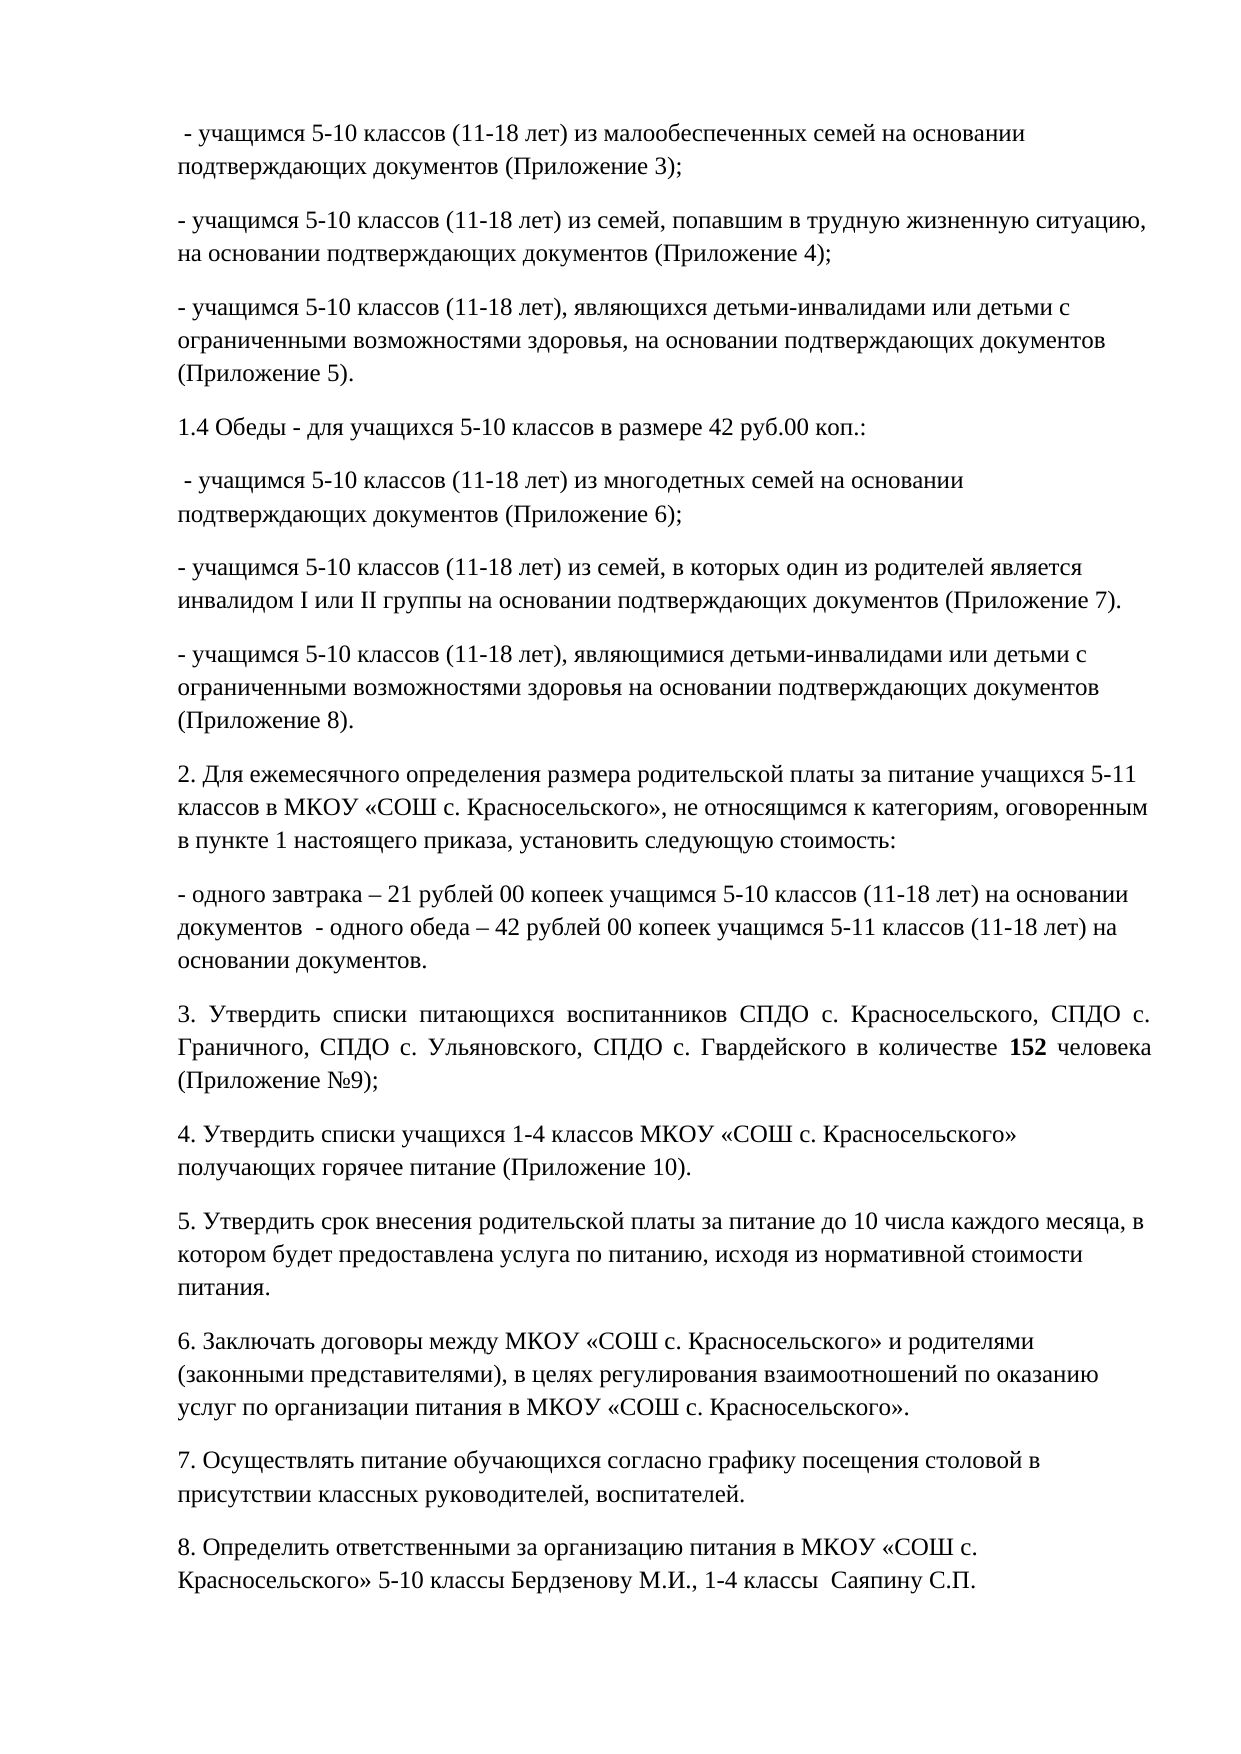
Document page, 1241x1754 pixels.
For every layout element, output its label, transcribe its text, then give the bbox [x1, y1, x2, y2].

text 1.4 Обеды - для учащихся 5-10 классов в размере 42 руб.00 коп.: [177, 412, 1152, 441]
text - учащимся 5-10 классов (11-18 лет) из семей, в которых один из родителей является инвалидом I или II группы на основании подтверждающих документов (Приложение 7). [177, 552, 1152, 614]
text 6. Заключать договоры между МКОУ «СОШ с. Красносельского» и родителями (законными представителями), в целях регулирования взаимоотношений по оказанию услуг по организации питания в МКОУ «СОШ с. Красносельского». [177, 1326, 1152, 1421]
text 8. Определить ответственными за организацию питания в МКОУ «СОШ с. Красносельского» 5-10 классы Бердзенову М.И., 1-4 классы Саяпину С.П. [177, 1532, 1152, 1594]
text - одного завтрака – 21 рублей 00 копеек учащимся 5-10 классов (11-18 лет) на основании документов - одного обеда – 42 рублей 00 копеек учащимся 5-11 классов (11-18 лет) на основании документов. [177, 879, 1152, 974]
text - учащимся 5-10 классов (11-18 лет) из многодетных семей на основании подтверждающих документов (Приложение 6); [177, 466, 1152, 527]
text - учащимся 5-10 классов (11-18 лет), являющимися детьми-инвалидами или детьми с ограниченными возможностями здоровья на основании подтверждающих документов (Приложение 8). [177, 639, 1152, 734]
text 5. Утвердить срок внесения родительской платы за питание до 10 числа каждого месяца, в котором будет предоставлена услуга по питанию, исходя из нормативной стоимости питания. [177, 1206, 1152, 1301]
text - учащимся 5-10 классов (11-18 лет) из семей, попавшим в трудную жизненную ситуацию, на основании подтверждающих документов (Приложение 4); [177, 205, 1152, 267]
text - учащимся 5-10 классов (11-18 лет), являющихся детьми-инвалидами или детьми с ограниченными возможностями здоровья, на основании подтверждающих документов (Приложение 5). [177, 292, 1152, 387]
text 2. Для ежемесячного определения размера родительской платы за питание учащихся 5-11 классов в МКОУ «СОШ с. Красносельского», не относящимся к категориям, оговоренным в пункте 1 настоящего приказа, установить следующую стоимость: [177, 759, 1152, 854]
text 7. Осуществлять питание обучающихся согласно графику посещения столовой в присутствии классных руководителей, воспитателей. [177, 1446, 1152, 1507]
text 4. Утвердить списки учащихся 1-4 классов МКОУ «СОШ с. Красносельского» получающих горячее питание (Приложение 10). [177, 1119, 1152, 1181]
text 3. Утвердить списки питающихся воспитанников СПДО с. Красносельского, СПДО с. Граничного, СПДО с. Ульяновского, СПДО с. Гвардейского в количестве 152 человека (Приложение №9); [177, 999, 1152, 1094]
text - учащимся 5-10 классов (11-18 лет) из малообеспеченных семей на основании подтверждающих документов (Приложение 3); [177, 118, 1152, 180]
